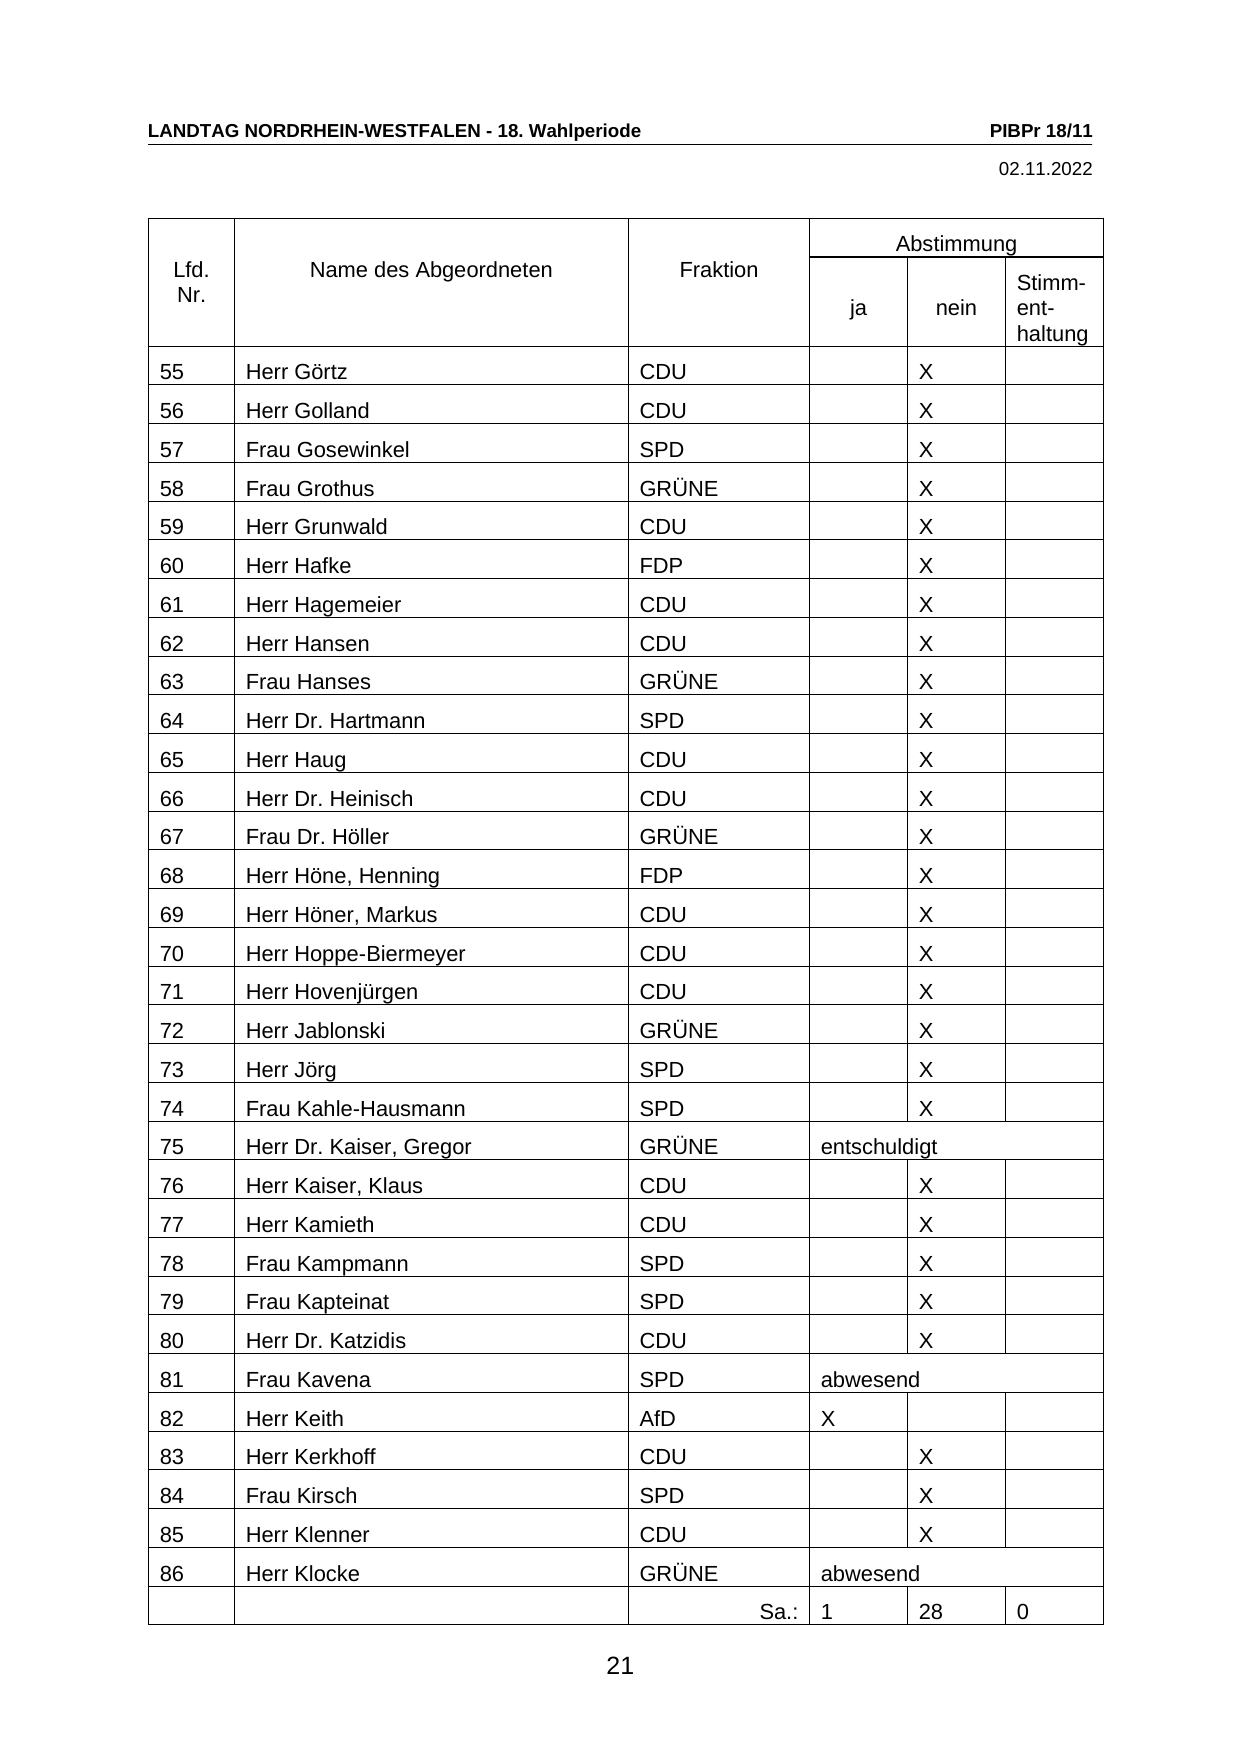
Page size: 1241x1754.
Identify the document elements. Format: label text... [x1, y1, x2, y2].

table_cell Frau Dr. Höller [235, 812, 628, 849]
table_cell [1006, 928, 1103, 966]
table_cell GRÜNE [629, 1548, 809, 1586]
table_cell [1006, 1393, 1103, 1431]
table_cell GRÜNE [629, 812, 809, 849]
table_cell 77 [149, 1199, 234, 1237]
table_cell Frau Gosewinkel [235, 424, 628, 462]
table_cell 85 [149, 1509, 234, 1547]
table_header Lfd. Nr. [149, 219, 234, 346]
table_cell [1006, 502, 1103, 539]
table_cell [810, 502, 907, 539]
table_cell [1006, 347, 1103, 384]
table_cell Herr Dr. Heinisch [235, 773, 628, 811]
table_cell [1006, 850, 1103, 888]
table_cell Herr Kamieth [235, 1199, 628, 1237]
table_cell 57 [149, 424, 234, 462]
table_header Fraktion [629, 219, 809, 346]
table_cell [810, 734, 907, 772]
table_cell 0 [1006, 1587, 1103, 1624]
table_cell 1 [810, 1587, 907, 1624]
table_cell AfD [629, 1393, 809, 1431]
table_cell [908, 1393, 1005, 1431]
table_cell Herr Klenner [235, 1509, 628, 1547]
table_cell X [908, 928, 1005, 966]
table_cell CDU [629, 1199, 809, 1237]
table_cell 28 [908, 1587, 1005, 1624]
table_cell X [908, 695, 1005, 733]
table_cell 60 [149, 540, 234, 578]
table_cell SPD [629, 1238, 809, 1276]
table_cell [810, 1509, 907, 1547]
table_cell Frau Hanses [235, 657, 628, 694]
table_cell nein [908, 258, 1005, 346]
table_cell SPD [629, 424, 809, 462]
table_cell [810, 773, 907, 811]
table_cell Herr Jablonski [235, 1005, 628, 1043]
table_cell [810, 1160, 907, 1198]
table_cell CDU [629, 502, 809, 539]
table_cell [1006, 1238, 1103, 1276]
table_cell X [908, 540, 1005, 578]
table_cell [810, 1083, 907, 1121]
table_cell X [908, 463, 1005, 501]
table_cell 82 [149, 1393, 234, 1431]
table_cell Stimm- ent- haltung [1006, 258, 1103, 346]
table_cell X [908, 889, 1005, 927]
table_cell Herr Hoppe-Biermeyer [235, 928, 628, 966]
table_cell 83 [149, 1432, 234, 1469]
table_cell abwesend [810, 1548, 1103, 1586]
table_cell 58 [149, 463, 234, 501]
table_cell X [908, 1005, 1005, 1043]
table_cell 56 [149, 385, 234, 423]
table_cell [1006, 1160, 1103, 1198]
table_cell 67 [149, 812, 234, 849]
table_cell 61 [149, 579, 234, 617]
table_cell [810, 850, 907, 888]
table_cell X [908, 850, 1005, 888]
table_cell X [908, 1238, 1005, 1276]
table_cell Herr Kerkhoff [235, 1432, 628, 1469]
table_cell 62 [149, 618, 234, 656]
table_cell 68 [149, 850, 234, 888]
table_cell [1006, 579, 1103, 617]
table_cell GRÜNE [629, 463, 809, 501]
table_cell X [908, 618, 1005, 656]
table_cell CDU [629, 928, 809, 966]
table_cell [810, 1238, 907, 1276]
table_cell X [908, 347, 1005, 384]
table_cell Herr Höne, Henning [235, 850, 628, 888]
table_cell CDU [629, 1315, 809, 1353]
table_cell Herr Höner, Markus [235, 889, 628, 927]
table_cell [810, 463, 907, 501]
table_cell SPD [629, 1354, 809, 1392]
table_cell [810, 1277, 907, 1314]
table_cell Frau Kapteinat [235, 1277, 628, 1314]
table_cell [810, 1044, 907, 1082]
table_cell 73 [149, 1044, 234, 1082]
table_cell CDU [629, 1160, 809, 1198]
table_cell Herr Dr. Hartmann [235, 695, 628, 733]
table_cell [810, 928, 907, 966]
table_cell Herr Hovenjürgen [235, 967, 628, 1004]
table_cell [1006, 773, 1103, 811]
table_cell Herr Haug [235, 734, 628, 772]
table_cell [810, 540, 907, 578]
table_cell CDU [629, 618, 809, 656]
table_cell FDP [629, 850, 809, 888]
table_cell CDU [629, 385, 809, 423]
table_cell Herr Hansen [235, 618, 628, 656]
table_cell Frau Kahle-Hausmann [235, 1083, 628, 1121]
table_cell [149, 1587, 234, 1624]
table_cell [810, 1315, 907, 1353]
table_cell X [908, 657, 1005, 694]
table_cell [810, 657, 907, 694]
table_cell X [908, 1160, 1005, 1198]
table_cell 70 [149, 928, 234, 966]
table_cell X [908, 1083, 1005, 1121]
table_cell CDU [629, 579, 809, 617]
table_cell [1006, 695, 1103, 733]
table_cell [1006, 967, 1103, 1004]
table_cell SPD [629, 1277, 809, 1314]
table_cell Frau Kampmann [235, 1238, 628, 1276]
table_cell 65 [149, 734, 234, 772]
table_cell Herr Klocke [235, 1548, 628, 1586]
table_cell X [908, 1470, 1005, 1508]
table_cell X [810, 1393, 907, 1431]
table_cell [1006, 1432, 1103, 1469]
table_header Name des Abgeordneten [235, 219, 628, 346]
table_cell Herr Golland [235, 385, 628, 423]
table_cell [1006, 1044, 1103, 1082]
table_cell CDU [629, 889, 809, 927]
table_cell 81 [149, 1354, 234, 1392]
table_cell [810, 579, 907, 617]
table_cell GRÜNE [629, 657, 809, 694]
table_cell GRÜNE [629, 1005, 809, 1043]
table_cell [810, 812, 907, 849]
table_cell [1006, 618, 1103, 656]
table_cell 79 [149, 1277, 234, 1314]
table_cell [1006, 812, 1103, 849]
table_cell CDU [629, 1509, 809, 1547]
table_cell X [908, 385, 1005, 423]
table_cell CDU [629, 1432, 809, 1469]
table_cell 78 [149, 1238, 234, 1276]
table_cell 76 [149, 1160, 234, 1198]
table_cell 72 [149, 1005, 234, 1043]
table_cell [1006, 1470, 1103, 1508]
table_cell X [908, 502, 1005, 539]
table_cell [810, 1432, 907, 1469]
table_cell Frau Kavena [235, 1354, 628, 1392]
table_cell ja [810, 258, 907, 346]
table_cell 66 [149, 773, 234, 811]
table_cell 86 [149, 1548, 234, 1586]
table_cell 80 [149, 1315, 234, 1353]
table_cell [1006, 1315, 1103, 1353]
table_cell [810, 889, 907, 927]
table_cell Herr Dr. Katzidis [235, 1315, 628, 1353]
table_cell 63 [149, 657, 234, 694]
table_cell FDP [629, 540, 809, 578]
table_header Abstimmung [810, 219, 1103, 256]
table_cell [1006, 424, 1103, 462]
table_cell 71 [149, 967, 234, 1004]
table_cell CDU [629, 734, 809, 772]
table_cell [1006, 657, 1103, 694]
table_cell SPD [629, 1044, 809, 1082]
table_cell GRÜNE [629, 1122, 809, 1159]
table_cell 59 [149, 502, 234, 539]
table_cell [1006, 734, 1103, 772]
table_cell X [908, 812, 1005, 849]
table_cell [810, 618, 907, 656]
table_cell entschuldigt [810, 1122, 1103, 1159]
table_cell X [908, 1509, 1005, 1547]
table_cell SPD [629, 1470, 809, 1508]
table_cell Herr Grunwald [235, 502, 628, 539]
table_cell 74 [149, 1083, 234, 1121]
table_cell [810, 1199, 907, 1237]
table_cell X [908, 579, 1005, 617]
table_cell Herr Keith [235, 1393, 628, 1431]
table_cell CDU [629, 773, 809, 811]
table_cell [810, 1470, 907, 1508]
table_cell X [908, 734, 1005, 772]
table_cell X [908, 1315, 1005, 1353]
table_cell X [908, 967, 1005, 1004]
table_cell [810, 695, 907, 733]
table_cell CDU [629, 967, 809, 1004]
table_cell [810, 967, 907, 1004]
table_cell [1006, 1509, 1103, 1547]
table_cell abwesend [810, 1354, 1103, 1392]
table_cell X [908, 1044, 1005, 1082]
table_cell [1006, 540, 1103, 578]
table_cell SPD [629, 695, 809, 733]
table_cell SPD [629, 1083, 809, 1121]
table_cell [1006, 463, 1103, 501]
table_cell Herr Jörg [235, 1044, 628, 1082]
table_cell 69 [149, 889, 234, 927]
table_cell Sa.: [629, 1587, 809, 1624]
table_cell [1006, 385, 1103, 423]
table_cell 75 [149, 1122, 234, 1159]
table_cell [810, 1005, 907, 1043]
table_cell [1006, 1199, 1103, 1237]
table_cell [810, 347, 907, 384]
table_cell [1006, 1083, 1103, 1121]
table_cell X [908, 773, 1005, 811]
table_cell [810, 424, 907, 462]
table_cell Frau Kirsch [235, 1470, 628, 1508]
table_cell X [908, 1277, 1005, 1314]
table_cell X [908, 424, 1005, 462]
table_cell X [908, 1432, 1005, 1469]
table_cell Herr Hagemeier [235, 579, 628, 617]
table_cell [1006, 1005, 1103, 1043]
table_cell Herr Hafke [235, 540, 628, 578]
table_cell Herr Görtz [235, 347, 628, 384]
table_cell CDU [629, 347, 809, 384]
table_cell 64 [149, 695, 234, 733]
table_cell [1006, 1277, 1103, 1314]
table_cell 84 [149, 1470, 234, 1508]
table_cell [1006, 889, 1103, 927]
table_cell Herr Kaiser, Klaus [235, 1160, 628, 1198]
table_cell Herr Dr. Kaiser, Gregor [235, 1122, 628, 1159]
table_cell X [908, 1199, 1005, 1237]
table_cell [810, 385, 907, 423]
table_cell 55 [149, 347, 234, 384]
table_cell Frau Grothus [235, 463, 628, 501]
table_cell [235, 1587, 628, 1624]
